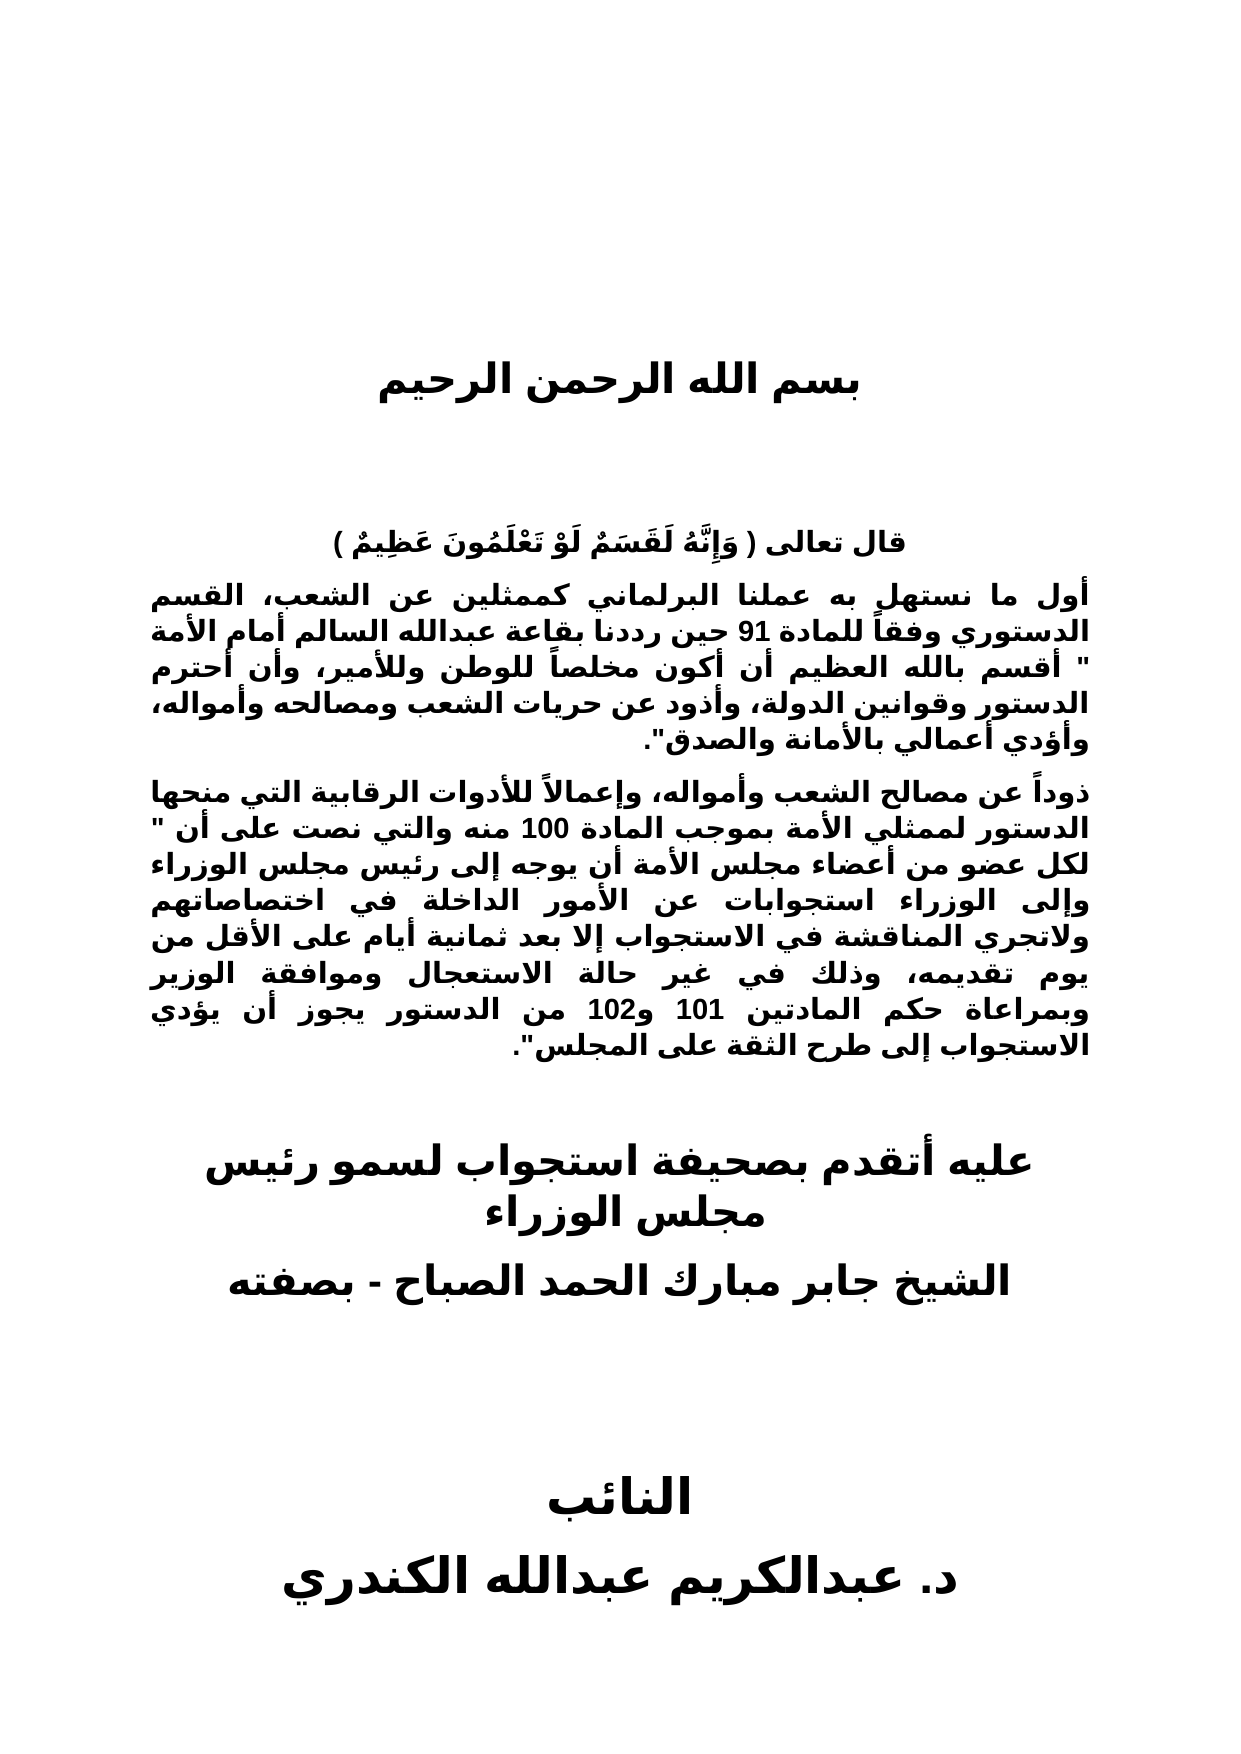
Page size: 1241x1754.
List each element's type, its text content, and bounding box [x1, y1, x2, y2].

text قال تعالى ( وَإِنَّهُ لَقَسَمٌ لَوْ تَعْلَمُونَ عَظِيمٌ ) [150, 525, 1090, 558]
text أول ما نستهل به عملنا البرلماني كممثلين عن الشعب، القسم الدستوري وفقاً للمادة 91 حين رددنا بقاعة عبدالله السالم أمام الأمة " أقسم بالله العظيم أن أكون مخلصاً للوطن وللأمير، وأن أحترم الدستور وقوانين الدولة، وأذود عن حريات الشعب ومصالحه وأمواله، وأؤدي أعمالي بالأمانة والصدق". [150, 577, 1090, 756]
text عليه أتقدم بصحيفة استجواب لسمو رئيس مجلس الوزراء [150, 1136, 1090, 1235]
text بسم الله الرحمن الرحيم [150, 354, 1090, 402]
text الشيخ جابر مبارك الحمد الصباح - بصفته [150, 1256, 1090, 1304]
text النائب [150, 1467, 1090, 1525]
text د. عبدالكريم عبدالله الكندري [150, 1546, 1090, 1603]
text ذوداً عن مصالح الشعب وأمواله، وإعمالاً للأدوات الرقابية التي منحها الدستور لممثلي الأمة بموجب المادة 100 منه والتي نصت على أن " لكل عضو من أعضاء مجلس الأمة أن يوجه إلى رئيس مجلس الوزراء وإلى الوزراء استجوابات عن الأمور الداخلة في اختصاصاتهم ولاتجري المناقشة في الاستجواب إلا بعد ثمانية أيام على الأقل من يوم تقديمه، وذلك في غير حالة الاستعجال وموافقة الوزير وبمراعاة حكم المادتين 101 و102 من الدستور يجوز أن يؤدي الاستجواب إلى طرح الثقة على المجلس". [150, 775, 1090, 1061]
